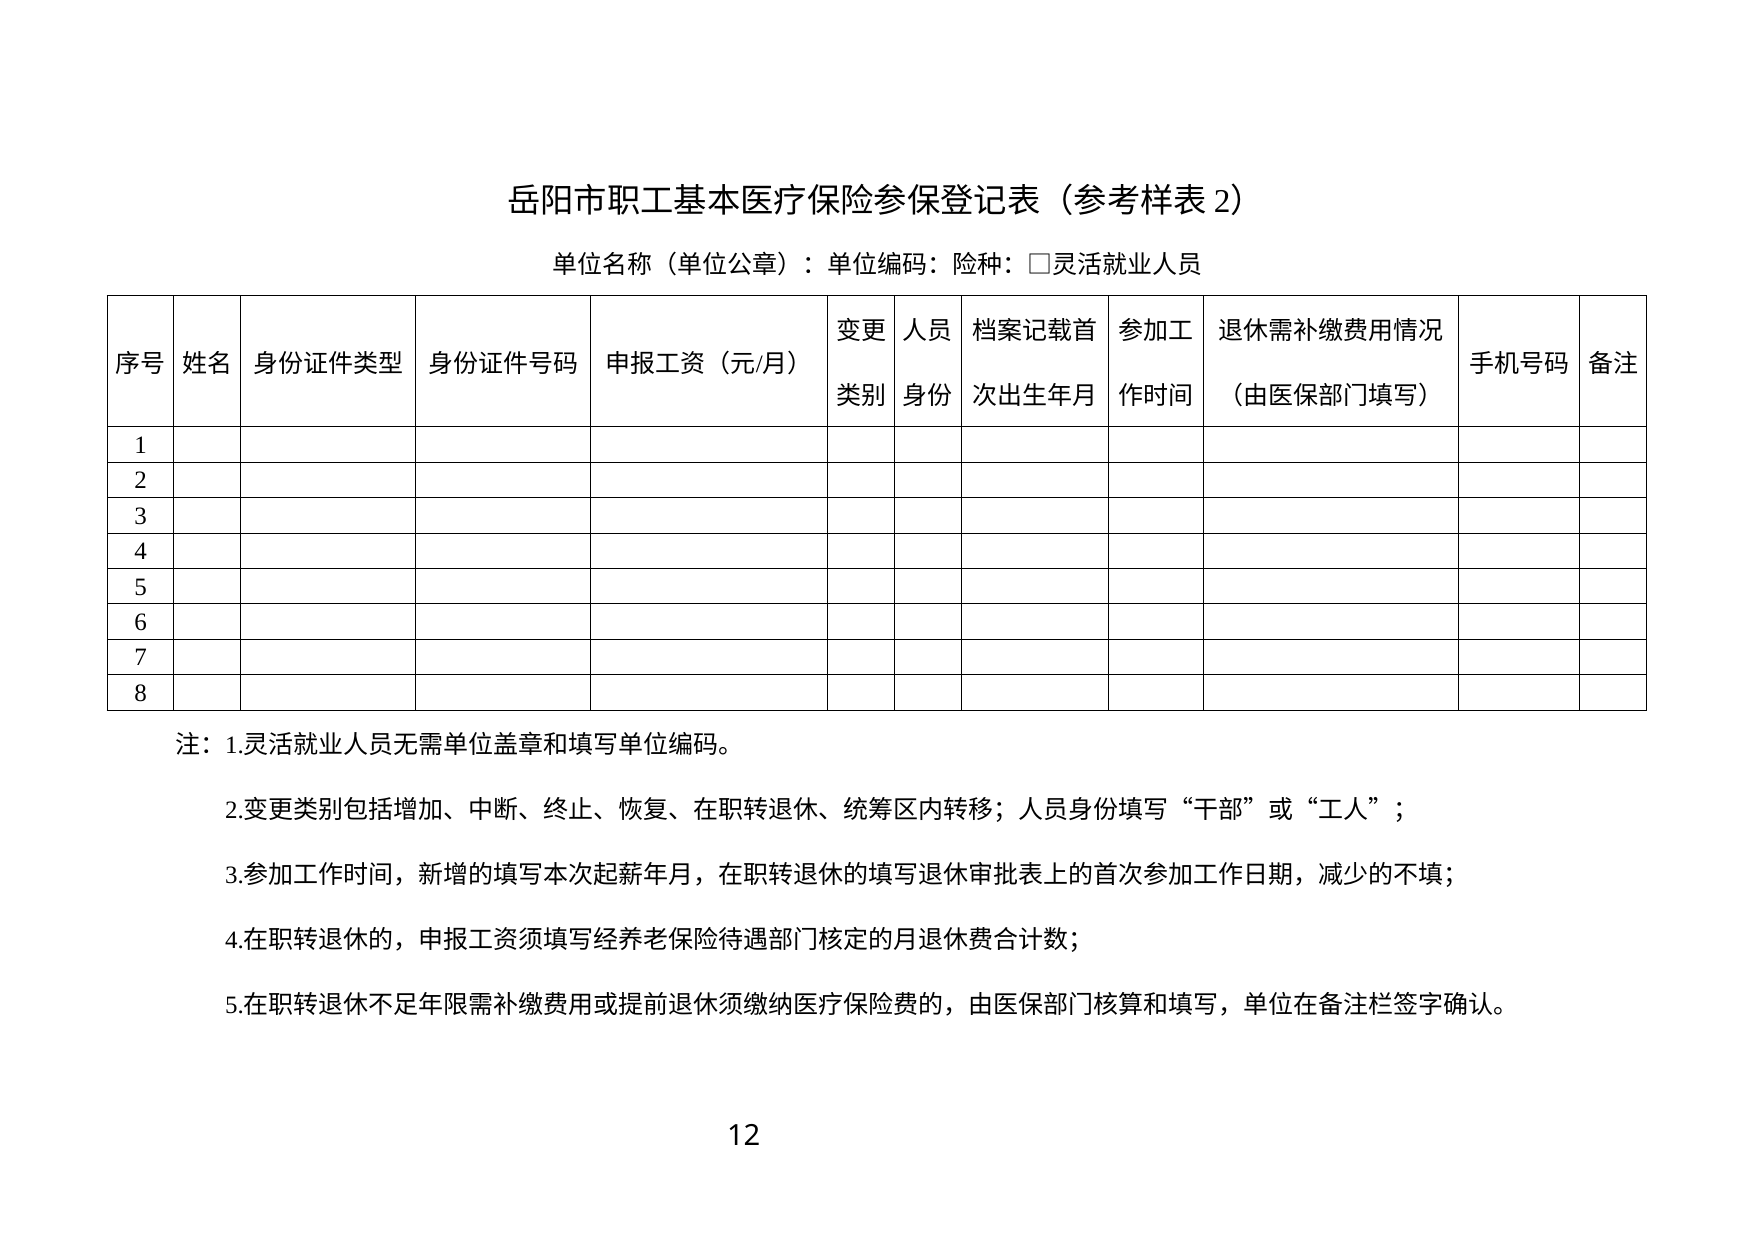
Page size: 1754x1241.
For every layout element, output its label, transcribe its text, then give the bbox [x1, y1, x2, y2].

table_cell [962, 498, 1108, 532]
table_header 申报工资（元/月） [591, 296, 827, 426]
table_cell [416, 427, 590, 462]
table_header 序号 [108, 296, 173, 426]
table_cell 1 [108, 427, 173, 462]
text 5.在职转退休不足年限需补缴费用或提前退休须缴纳医疗保险费的，由医保部门核算和填写，单位在备注栏签字确认。 [112, 971, 1641, 1036]
table_cell [241, 675, 415, 709]
table_cell [1109, 427, 1203, 462]
table_cell [828, 569, 894, 603]
table_cell [1580, 569, 1646, 603]
table_cell [828, 534, 894, 568]
table_cell [591, 604, 827, 639]
table_cell [174, 463, 240, 497]
table_cell [1204, 569, 1458, 603]
table_cell [1459, 675, 1579, 709]
table_cell [1204, 604, 1458, 639]
table_header 退休需补缴费用情况 （由医保部门填写） [1204, 296, 1458, 426]
table_cell [174, 427, 240, 462]
table_header 身份证件类型 [241, 296, 415, 426]
table_cell [962, 463, 1108, 497]
table_cell [591, 498, 827, 532]
table_cell [895, 640, 961, 674]
table_cell [1109, 498, 1203, 532]
table_cell [1204, 498, 1458, 532]
table_cell [241, 640, 415, 674]
table_cell [416, 569, 590, 603]
table_cell [1580, 604, 1646, 639]
table_cell [1580, 640, 1646, 674]
table_cell [591, 569, 827, 603]
table_header 档案记载首 次出生年月 [962, 296, 1108, 426]
table_cell [416, 675, 590, 709]
table_cell [1580, 534, 1646, 568]
table_header 姓名 [174, 296, 240, 426]
table_cell [1109, 604, 1203, 639]
table_cell [591, 640, 827, 674]
table_cell [1459, 463, 1579, 497]
table_cell [1109, 640, 1203, 674]
table_cell [828, 463, 894, 497]
table_cell [1580, 498, 1646, 532]
table_cell [1459, 640, 1579, 674]
table_cell [1459, 427, 1579, 462]
table_cell [174, 675, 240, 709]
table_cell [174, 534, 240, 568]
table_cell [962, 534, 1108, 568]
table_cell [174, 498, 240, 532]
table_cell [895, 427, 961, 462]
table_cell [1580, 675, 1646, 709]
text 岳阳市职工基本医疗保险参保登记表（参考样表2） [112, 165, 1641, 230]
table_cell [416, 604, 590, 639]
table_cell [174, 640, 240, 674]
table_cell [1459, 569, 1579, 603]
table_cell 5 [108, 569, 173, 603]
table_cell [416, 463, 590, 497]
table_header 变更 类别 [828, 296, 894, 426]
table_header 备注 [1580, 296, 1646, 426]
table_header 人员 身份 [895, 296, 961, 426]
table_cell [828, 675, 894, 709]
table_cell [416, 534, 590, 568]
table_cell [241, 534, 415, 568]
table_cell [895, 534, 961, 568]
table_cell [1109, 463, 1203, 497]
table_cell [895, 675, 961, 709]
table_cell [1459, 604, 1579, 639]
table_cell [1204, 463, 1458, 497]
table_header 手机号码 [1459, 296, 1579, 426]
table_cell [1109, 675, 1203, 709]
table_cell [591, 463, 827, 497]
text 注：1.灵活就业人员无需单位盖章和填写单位编码。 [112, 711, 1641, 776]
table_cell [591, 675, 827, 709]
table_cell [1204, 640, 1458, 674]
table_cell [828, 640, 894, 674]
table_cell [241, 569, 415, 603]
table_cell [962, 604, 1108, 639]
table_cell [895, 463, 961, 497]
table_cell [1459, 534, 1579, 568]
table_cell [416, 640, 590, 674]
table_cell [174, 569, 240, 603]
table_cell 2 [108, 463, 173, 497]
table_cell 7 [108, 640, 173, 674]
table_cell [895, 569, 961, 603]
table_cell [591, 534, 827, 568]
table_cell [962, 640, 1108, 674]
table_cell [1204, 427, 1458, 462]
table_cell [1580, 463, 1646, 497]
table_cell [591, 427, 827, 462]
table_cell 3 [108, 498, 173, 532]
text 4.在职转退休的，申报工资须填写经养老保险待遇部门核定的月退休费合计数； [112, 906, 1641, 971]
table_cell 8 [108, 675, 173, 709]
table_cell [1459, 498, 1579, 532]
table_cell [241, 463, 415, 497]
table_cell [828, 427, 894, 462]
table_cell 6 [108, 604, 173, 639]
table_cell [962, 675, 1108, 709]
table_cell [828, 604, 894, 639]
table_cell [1580, 427, 1646, 462]
table_cell [416, 498, 590, 532]
text 3.参加工作时间，新增的填写本次起薪年月，在职转退休的填写退休审批表上的首次参加工作日期，减少的不填； [112, 841, 1641, 906]
table_cell [828, 498, 894, 532]
text 2.变更类别包括增加、中断、终止、恢复、在职转退休、统筹区内转移；人员身份填写“干部”或“工人”； [112, 776, 1641, 841]
table_cell [241, 427, 415, 462]
table_header 身份证件号码 [416, 296, 590, 426]
table_cell [1204, 534, 1458, 568]
table_header 参加工 作时间 [1109, 296, 1203, 426]
table_cell [962, 427, 1108, 462]
table_cell [241, 498, 415, 532]
table_cell 4 [108, 534, 173, 568]
table_cell [174, 604, 240, 639]
text 单位名称（单位公章）：单位编码：险种：□灵活就业人员 [112, 230, 1641, 295]
table_cell [895, 604, 961, 639]
table_cell [962, 569, 1108, 603]
table_cell [895, 498, 961, 532]
table_cell [241, 604, 415, 639]
table_cell [1109, 534, 1203, 568]
table_cell [1109, 569, 1203, 603]
table_cell [1204, 675, 1458, 709]
